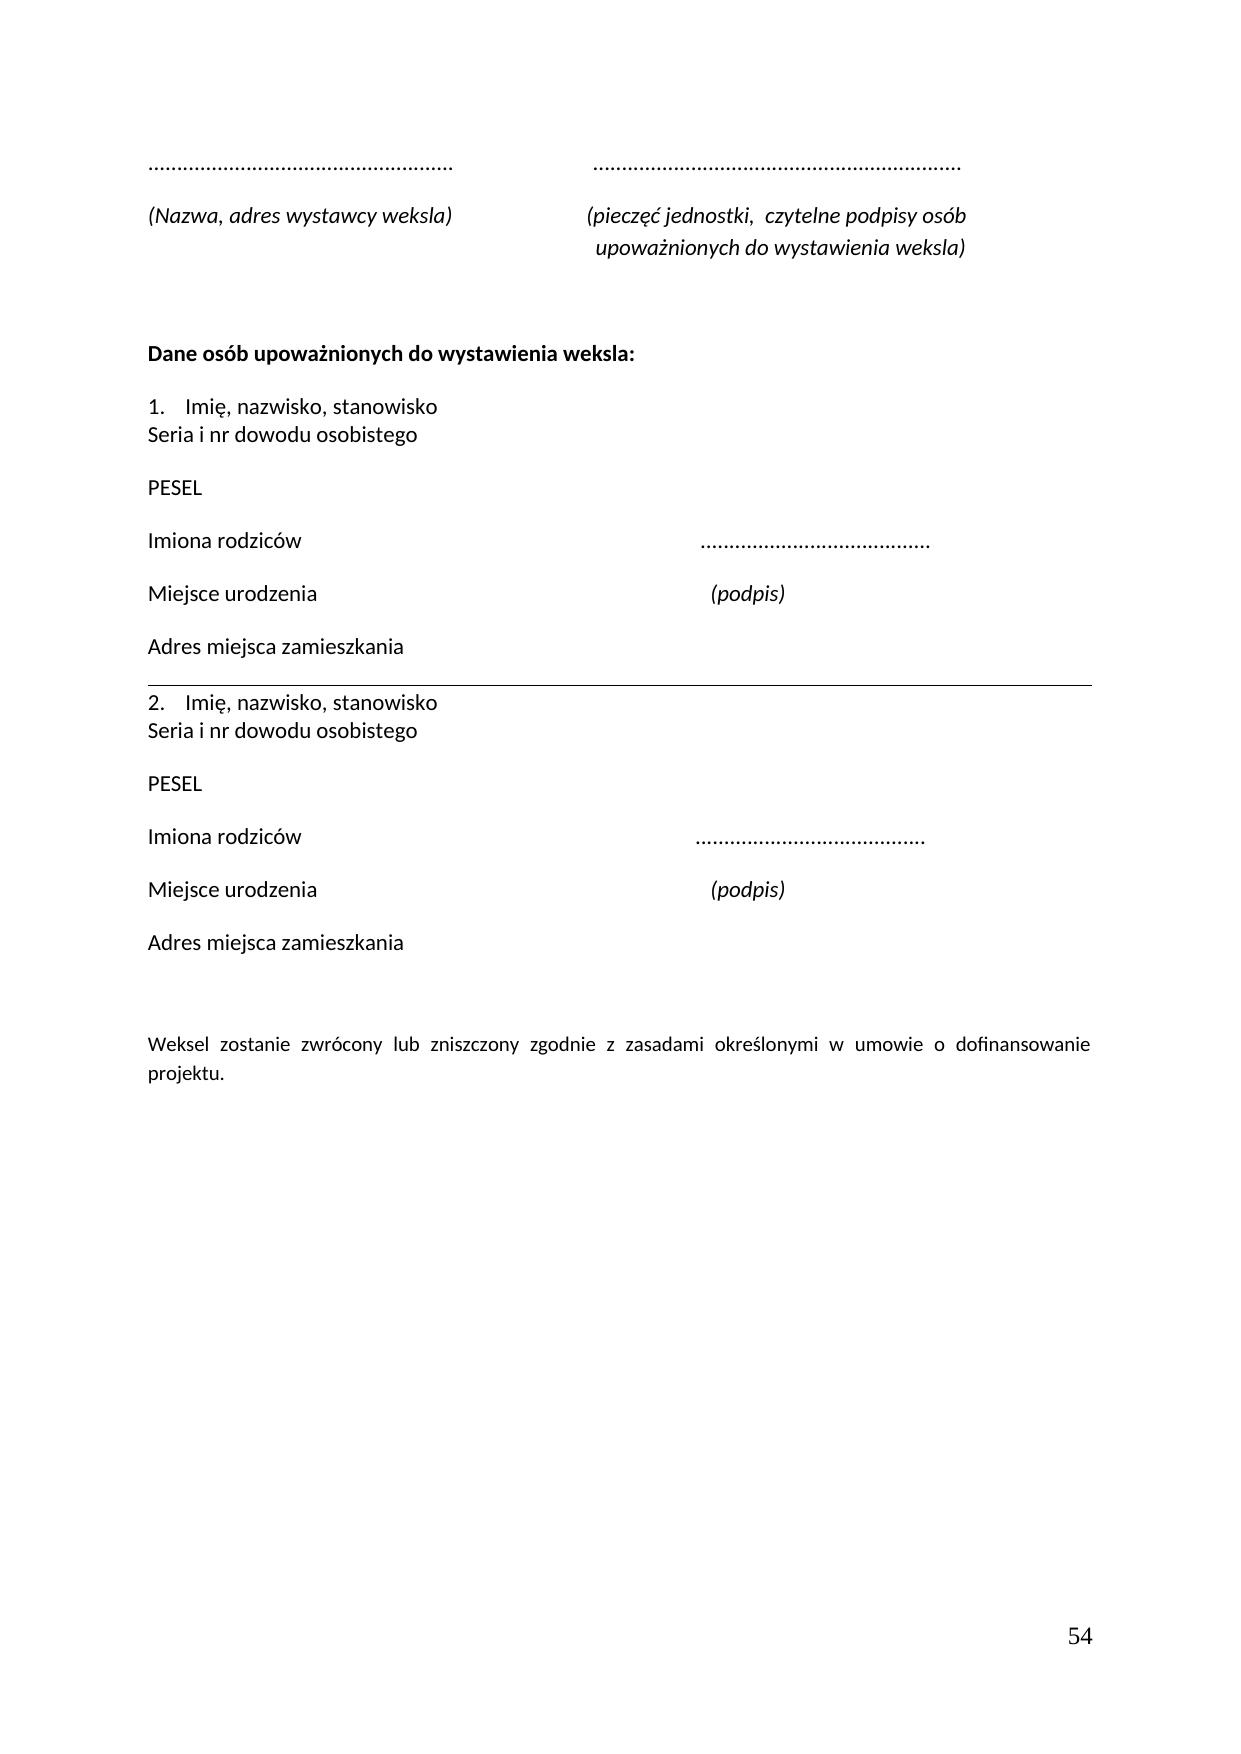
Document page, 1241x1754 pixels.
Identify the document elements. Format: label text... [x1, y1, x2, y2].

text Adres miejsca zamieszkania [148, 632, 1092, 660]
text Adres miejsca zamieszkania [148, 928, 1092, 956]
text ..................................................... ................................................................ [148, 148, 1092, 176]
text Miejsce urodzenia (podpis) [148, 875, 1092, 903]
text PESEL [148, 473, 1092, 501]
text Imiona rodziców ........................................ [148, 526, 1092, 554]
text Seria i nr dowodu osobistego [148, 420, 1092, 448]
text (Nazwa, adres wystawcy weksla) (pieczęć jednostki, czytelne podpisy osób upoważnionych do wystawienia weksla) [148, 201, 1092, 261]
text Seria i nr dowodu osobistego [148, 716, 1092, 744]
text PESEL [148, 769, 1092, 797]
text Imiona rodziców ........................................ [148, 822, 1092, 850]
text Dane osób upoważnionych do wystawienia weksla: [148, 339, 1092, 367]
text Miejsce urodzenia (podpis) [148, 579, 1092, 607]
list Imię, nazwisko, stanowisko [148, 392, 1092, 420]
list Imię, nazwisko, stanowisko [148, 686, 1092, 716]
text Weksel zostanie zwrócony lub zniszczony zgodnie z zasadami określonymi w umowie o dofinansowanie projektu. [148, 1031, 1092, 1086]
